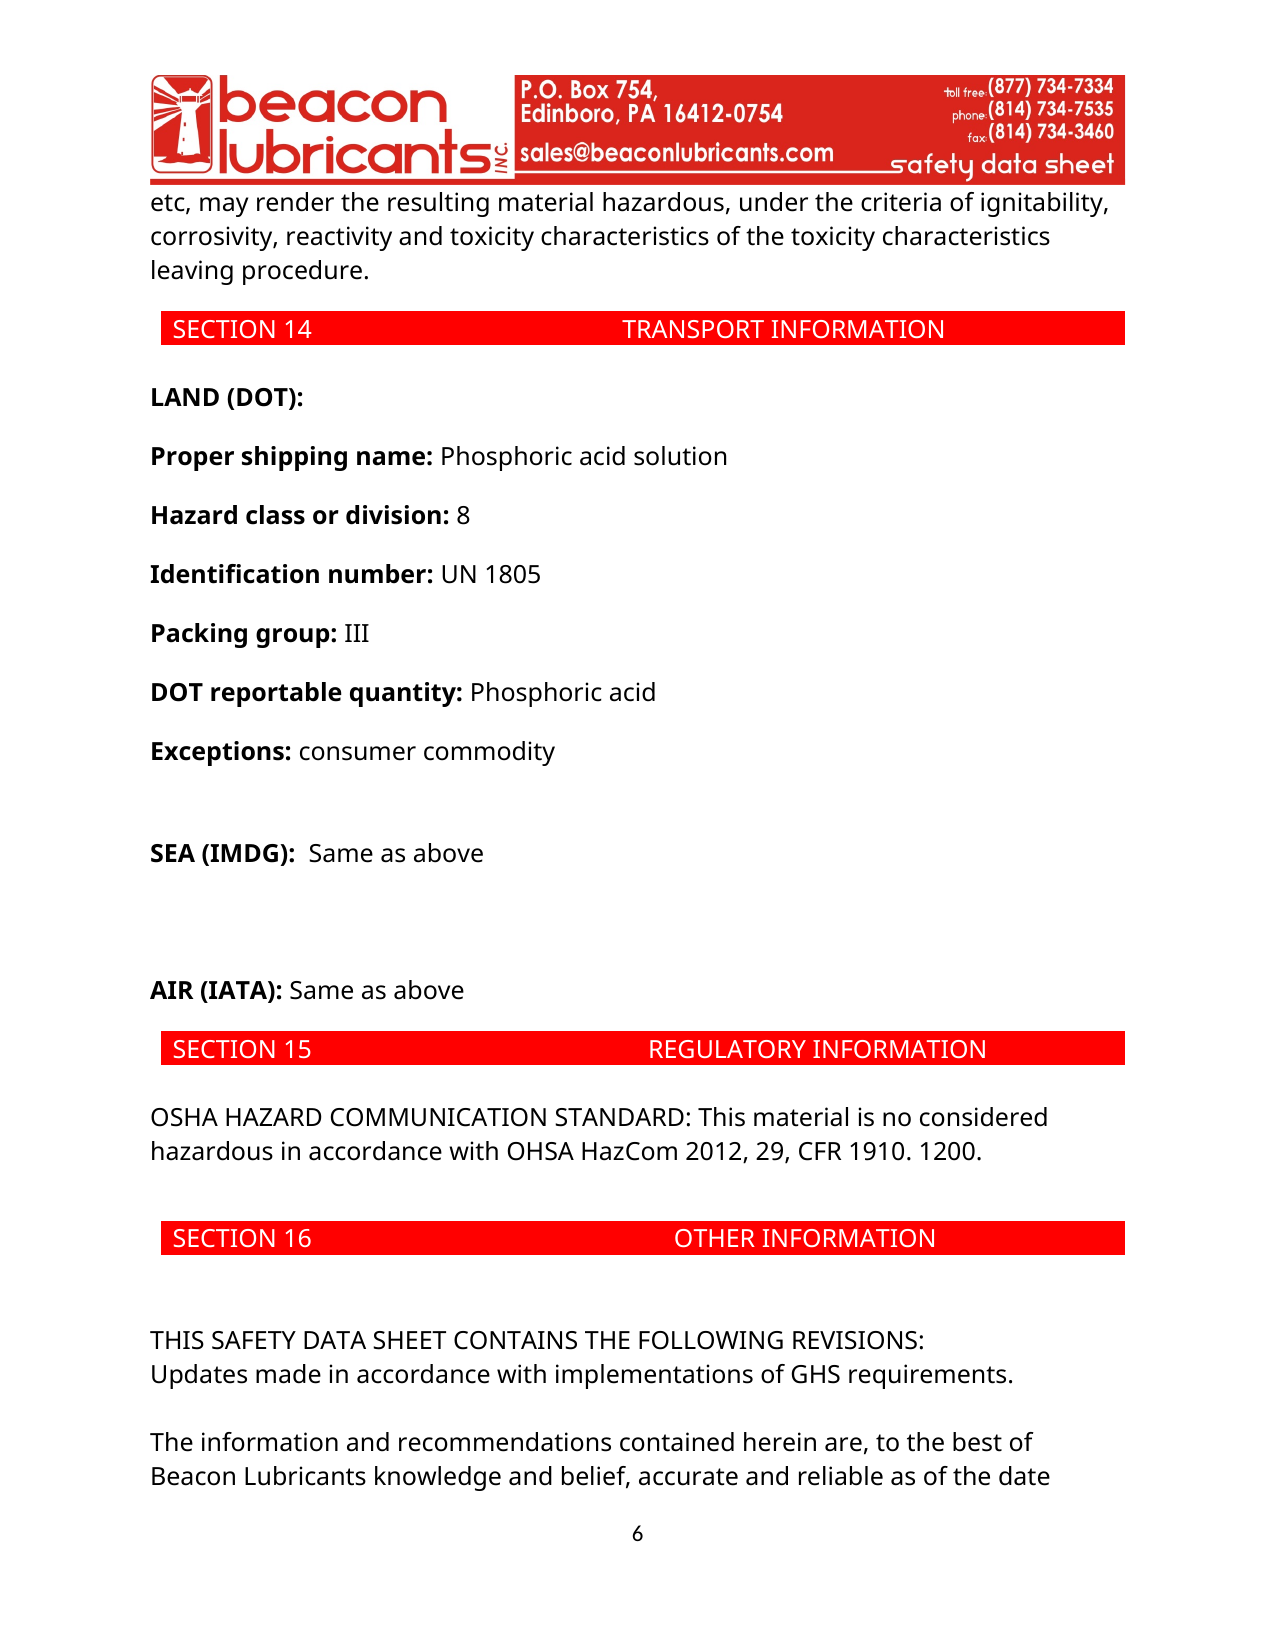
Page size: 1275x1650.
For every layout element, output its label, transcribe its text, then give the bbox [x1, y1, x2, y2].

text DOT reportable quantity: Phosphoric acid [150, 675, 1125, 709]
text Proper shipping name: Phosphoric acid solution [150, 438, 1125, 473]
text Packing group: III [150, 616, 1125, 650]
table_header SECTION 16 OTHER INFORMATION [161, 1221, 1125, 1255]
table_header SECTION 14 TRANSPORT INFORMATION [161, 311, 1125, 345]
picture [150, 75, 1125, 185]
text Exceptions: consumer commodity SEA (IMDG): Same as above AIR (IATA): Same as above [150, 734, 1125, 1006]
text Hazard class or division: 8 [150, 498, 1125, 532]
text LAND (DOT): [150, 345, 1125, 413]
text OSHA HAZARD COMMUNICATION STANDARD: This material is no considered hazardous in accordance with OHSA HazCom 2012, 29, CFR 1910. 1200. [150, 1065, 1125, 1196]
table_header SECTION 15 REGULATORY INFORMATION [161, 1031, 1125, 1065]
text Identification number: UN 1805 [150, 557, 1125, 591]
